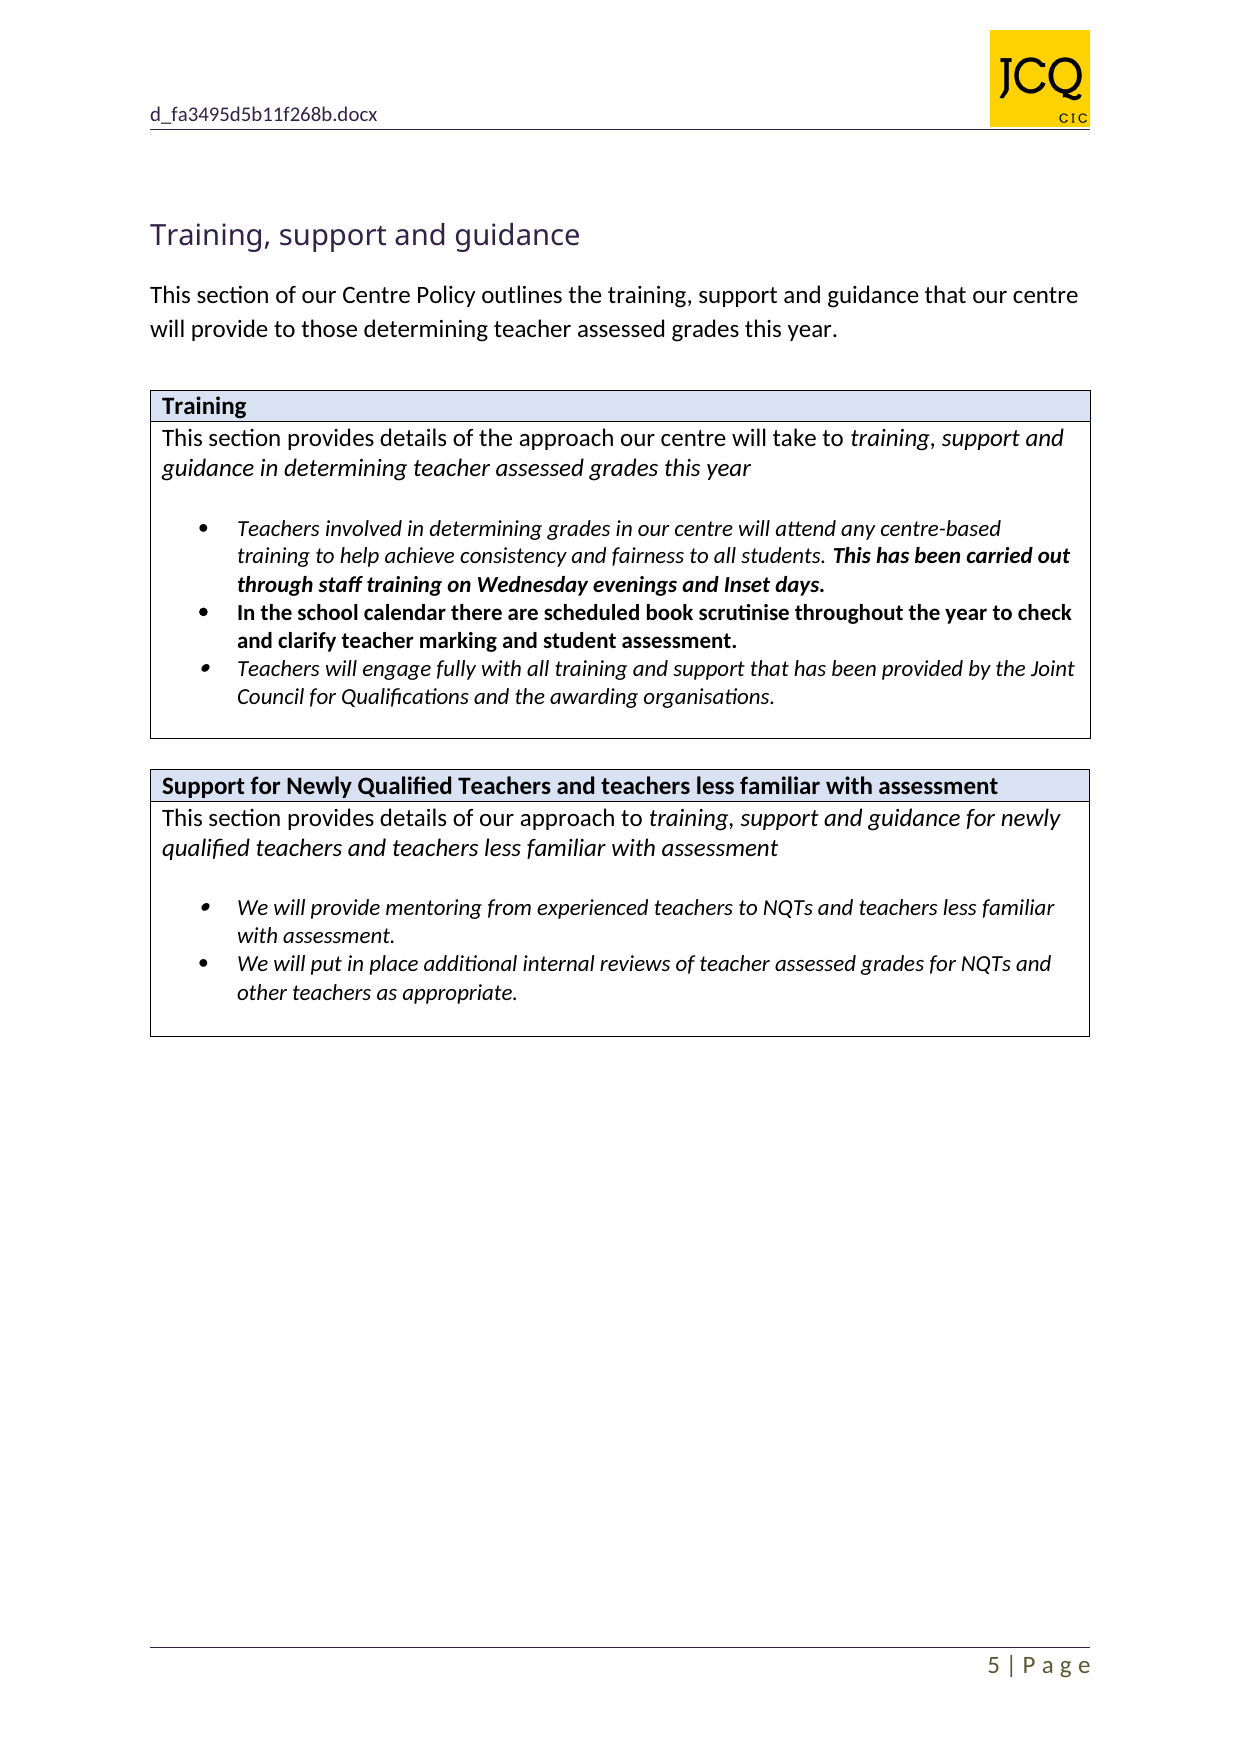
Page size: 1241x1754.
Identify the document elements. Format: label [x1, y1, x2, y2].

picture [990, 30, 1091, 127]
